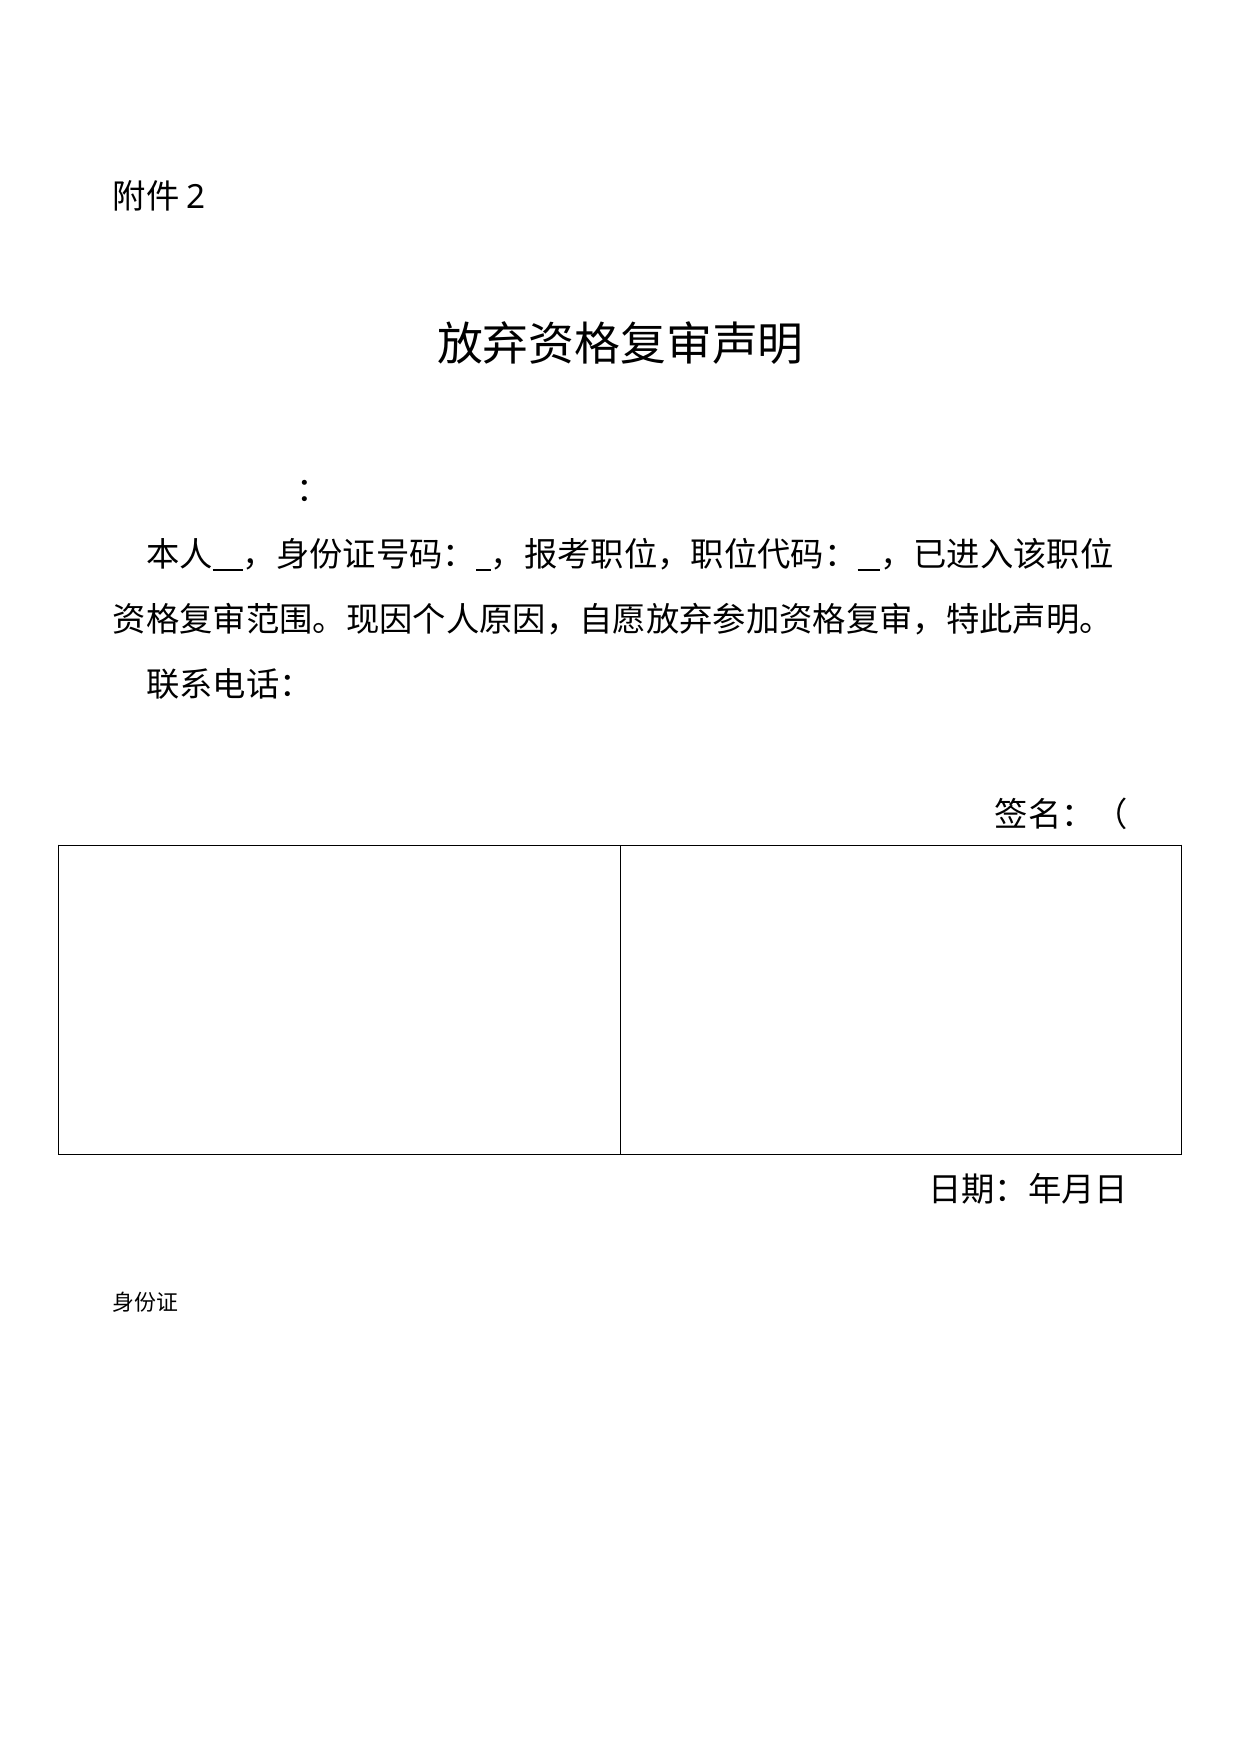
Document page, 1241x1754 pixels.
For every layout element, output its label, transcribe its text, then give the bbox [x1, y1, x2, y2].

table_header [59, 846, 620, 1153]
text ： [112, 454, 1128, 519]
text 日期：年月日 [112, 1155, 1128, 1219]
table_header [621, 846, 1181, 1153]
text 附件2 [112, 162, 1128, 227]
text 联系电话： [112, 649, 1128, 714]
text 身份证 [112, 1284, 1128, 1317]
text 签名：（ [112, 779, 1128, 844]
text 本人 ，身份证号码： ，报考职位，职位代码： ，已进入该职位资格复审范围。现因个人原因，自愿放弃参加资格复审，特此声明。 [112, 519, 1128, 649]
text 放弃资格复审声明 [112, 292, 1128, 389]
